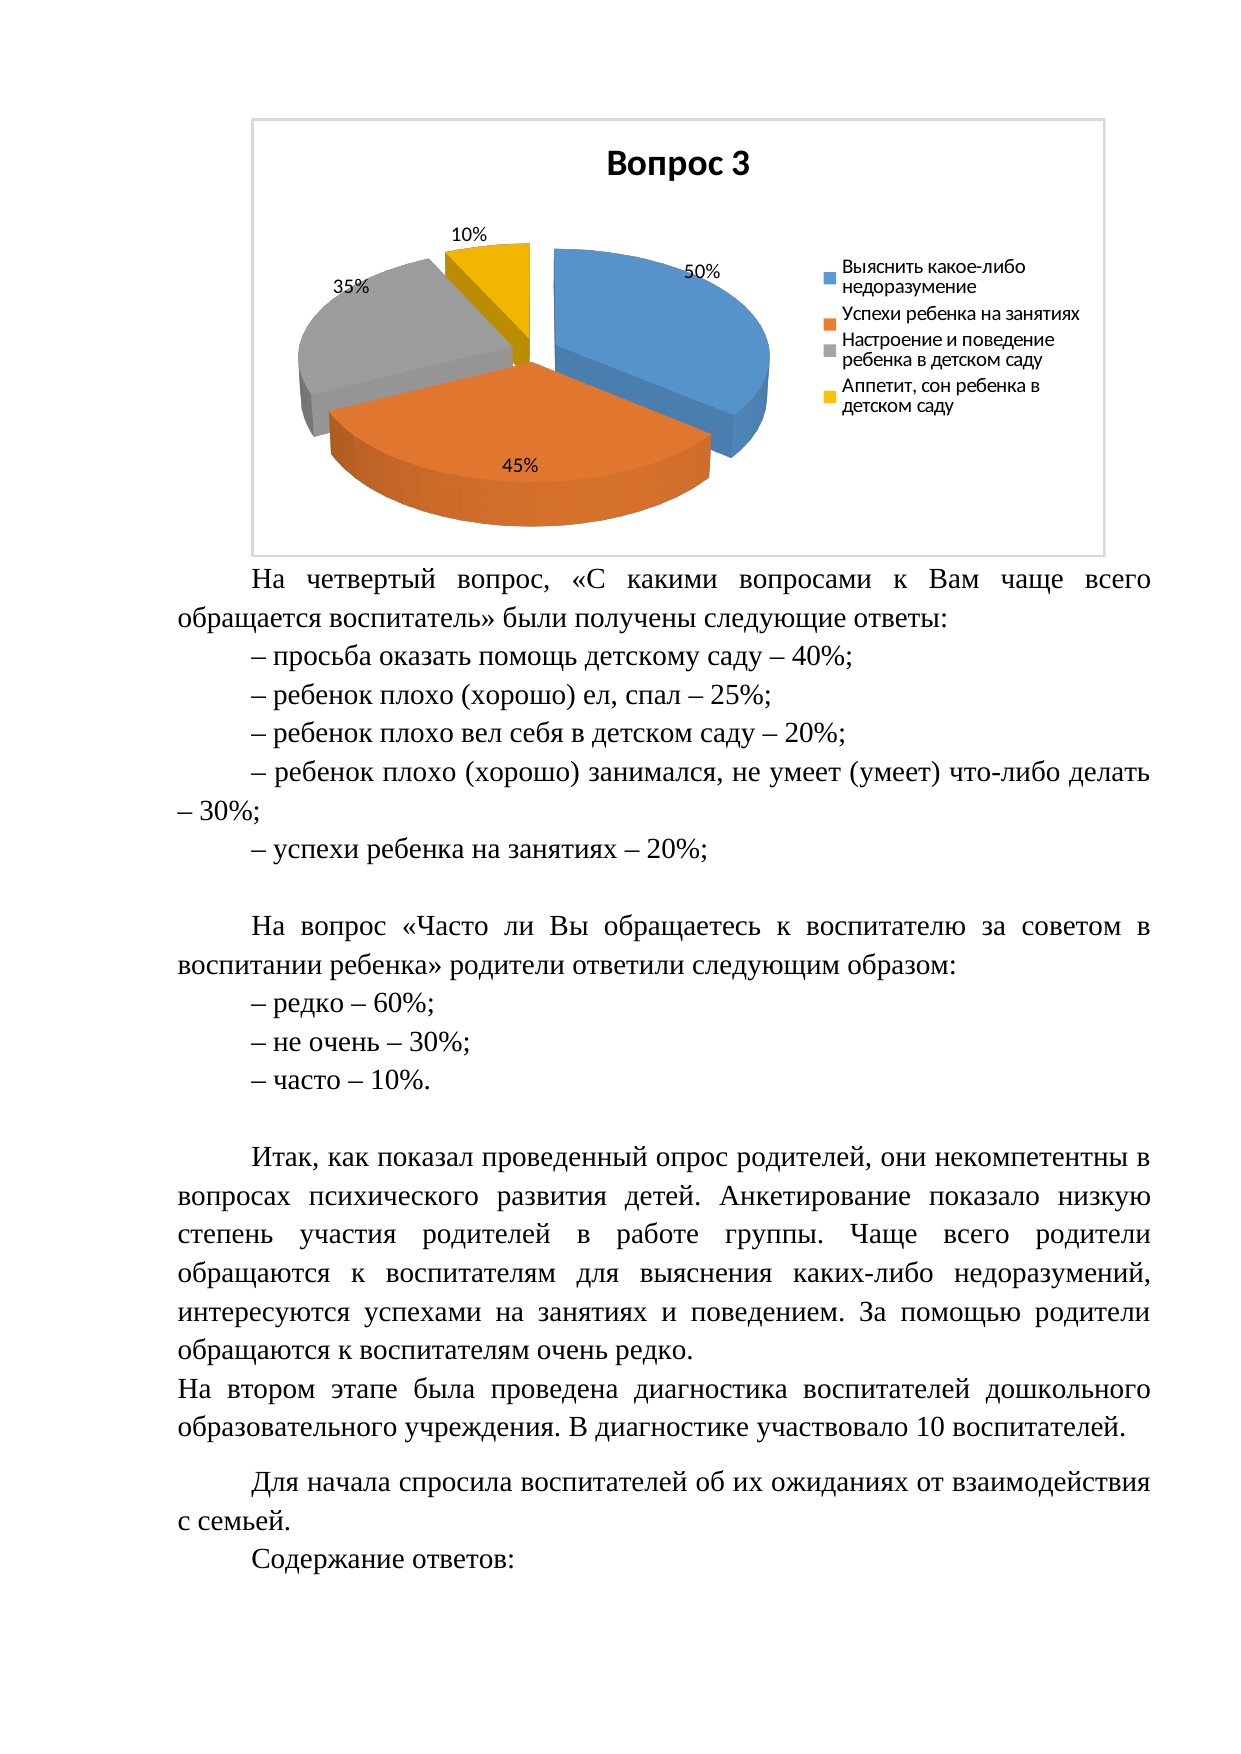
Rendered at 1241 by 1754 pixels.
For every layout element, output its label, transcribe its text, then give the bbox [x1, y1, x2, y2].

text – часто – 10%. [177, 1062, 1152, 1096]
text – ребенок плохо (хорошо) занимался, не умеет (умеет) что-либо делать – 30%; [177, 754, 1152, 826]
text – успехи ребенка на занятиях – 20%; [177, 831, 1152, 865]
text – просьба оказать помощь детскому саду – 40%; [177, 638, 1152, 672]
text – ребенок плохо вел себя в детском саду – 20%; [177, 716, 1152, 749]
text – редко – 60%; [177, 985, 1152, 1019]
text Содержание ответов: [177, 1542, 1152, 1575]
text На вопрос «Часто ли Вы обращаетесь к воспитателю за советом в воспитании ребенка» родители ответили следующим образом: [177, 908, 1152, 980]
text На четвертый вопрос, «С какими вопросами к Вам чаще всего обращается воспитатель» были получены следующие ответы: [177, 561, 1152, 633]
text – ребенок плохо (хорошо) ел, спал – 25%; [177, 677, 1152, 711]
text Для начала спросила воспитателей об их ожиданиях от взаимодействия с семьей. [177, 1464, 1152, 1537]
text На втором этапе была проведена диагностика воспитателей дошкольного образовательного учреждения. В диагностике участвовало 10 воспитателей. [177, 1371, 1152, 1443]
text – не очень – 30%; [177, 1024, 1152, 1057]
text Итак, как показал проведенный опрос родителей, они некомпетентны в вопросах психического развития детей. Анкетирование показало низкую степень участия родителей в работе группы. Чаще всего родители обращаются к воспитателям для выяснения каких-либо недоразумений, интересуются успехами на занятиях и поведением. За помощью родители обращаются к воспитателям очень редко. [177, 1139, 1152, 1366]
